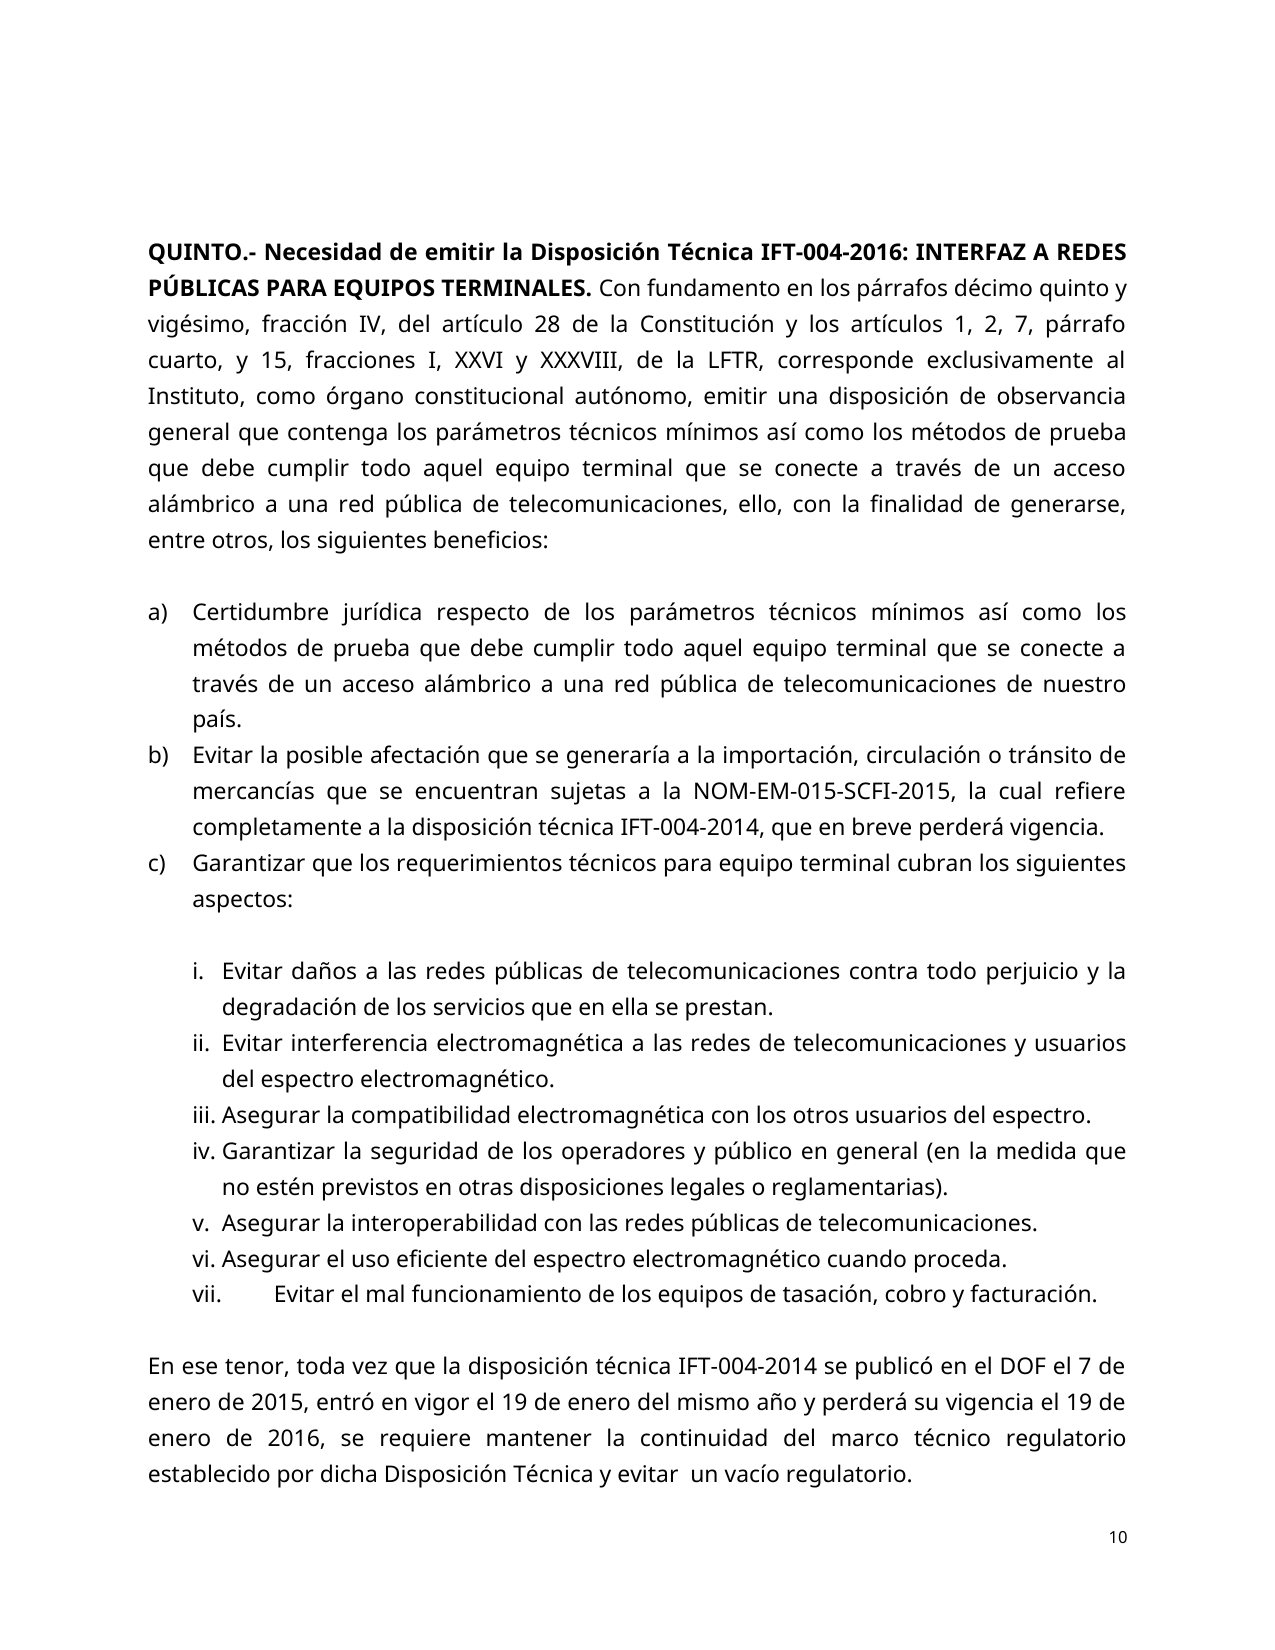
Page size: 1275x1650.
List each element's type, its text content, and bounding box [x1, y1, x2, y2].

text i. Evitar daños a las redes públicas de telecomunicaciones contra todo perjuicio y la degradación de los servicios que en ella se prestan. [192, 955, 1127, 1022]
text QUINTO.- Necesidad de emitir la Disposición Técnica IFT-004-2016: INTERFAZ A REDES PÚBLICAS PARA EQUIPOS TERMINALES. Con fundamento en los párrafos décimo quinto y vigésimo, fracción IV, del artículo 28 de la Constitución y los artículos 1, 2, 7, párrafo cuarto, y 15, fracciones I, XXVI y XXXVIII, de la LFTR, corresponde exclusivamente al Instituto, como órgano constitucional autónomo, emitir una disposición de observancia general que contenga los parámetros técnicos mínimos así como los métodos de prueba que debe cumplir todo aquel equipo terminal que se conecte a través de un acceso alámbrico a una red pública de telecomunicaciones, ello, con la finalidad de generarse, entre otros, los siguientes beneficios: [148, 236, 1127, 555]
text iv. Garantizar la seguridad de los operadores y público en general (en la medida que no estén previstos en otras disposiciones legales o reglamentarias). [192, 1135, 1127, 1202]
text En ese tenor, toda vez que la disposición técnica IFT-004-2014 se publicó en el DOF el 7 de enero de 2015, entró en vigor el 19 de enero del mismo año y perderá su vigencia el 19 de enero de 2016, se requiere mantener la continuidad del marco técnico regulatorio establecido por dicha Disposición Técnica y evitar un vacío regulatorio. [148, 1350, 1127, 1489]
text vii. Evitar el mal funcionamiento de los equipos de tasación, cobro y facturación. [192, 1278, 1127, 1310]
text c) Garantizar que los requerimientos técnicos para equipo terminal cubran los siguientes aspectos: [148, 847, 1127, 914]
text ii. Evitar interferencia electromagnética a las redes de telecomunicaciones y usuarios del espectro electromagnético. [192, 1027, 1127, 1094]
text v. Asegurar la interoperabilidad con las redes públicas de telecomunicaciones. [192, 1207, 1127, 1238]
text iii. Asegurar la compatibilidad electromagnética con los otros usuarios del espectro. [192, 1099, 1127, 1130]
text vi. Asegurar el uso eficiente del espectro electromagnético cuando proceda. [192, 1242, 1127, 1274]
text a) Certidumbre jurídica respecto de los parámetros técnicos mínimos así como los métodos de prueba que debe cumplir todo aquel equipo terminal que se conecte a través de un acceso alámbrico a una red pública de telecomunicaciones de nuestro país. [148, 596, 1127, 735]
text b) Evitar la posible afectación que se generaría a la importación, circulación o tránsito de mercancías que se encuentran sujetas a la NOM-EM-015-SCFI-2015, la cual refiere completamente a la disposición técnica IFT-004-2014, que en breve perderá vigencia. [148, 739, 1127, 842]
